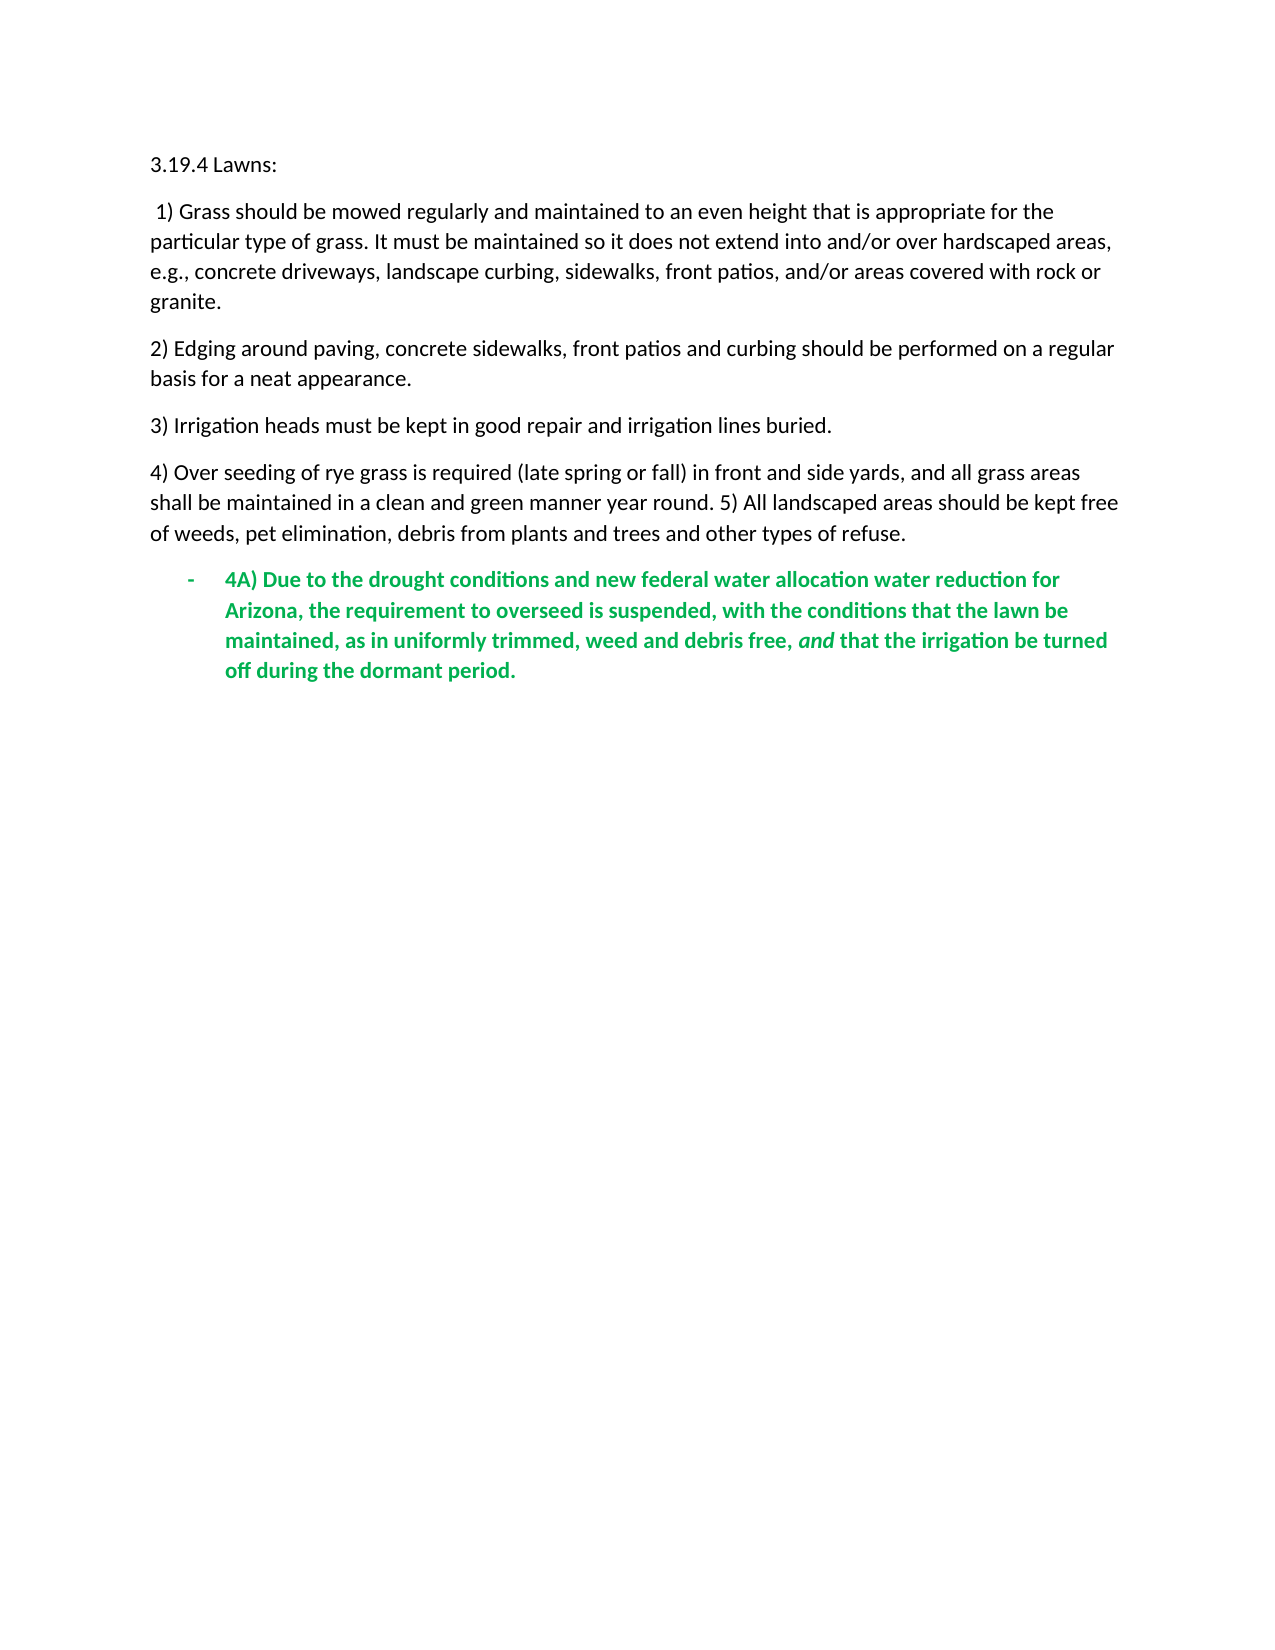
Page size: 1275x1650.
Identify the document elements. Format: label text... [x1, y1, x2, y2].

list 4A) Due to the drought conditions and new federal water allocation water reduction for Arizona, the requirement to overseed is suspended, with the conditions that the lawn be maintained, as in uniformly trimmed, weed and debris free, and that the irrigation be turned off during the dormant period. [187, 566, 1125, 684]
text 4) Over seeding of rye grass is required (late spring or fall) in front and side yards, and all grass areas shall be maintained in a clean and green manner year round. 5) All landscaped areas should be kept free of weeds, pet elimination, debris from plants and trees and other types of refuse. [150, 458, 1125, 547]
text 1) Grass should be mowed regularly and maintained to an even height that is appropriate for the particular type of grass. It must be maintained so it does not extend into and/or over hardscaped areas, e.g., concrete driveways, landscape curbing, sidewalks, front patios, and/or areas covered with rock or granite. [150, 197, 1125, 316]
text 2) Edging around paving, concrete sidewalks, front patios and curbing should be performed on a regular basis for a neat appearance. [150, 334, 1125, 393]
text 3.19.4 Lawns: [150, 150, 1125, 178]
text 3) Irrigation heads must be kept in good repair and irrigation lines buried. [150, 411, 1125, 439]
